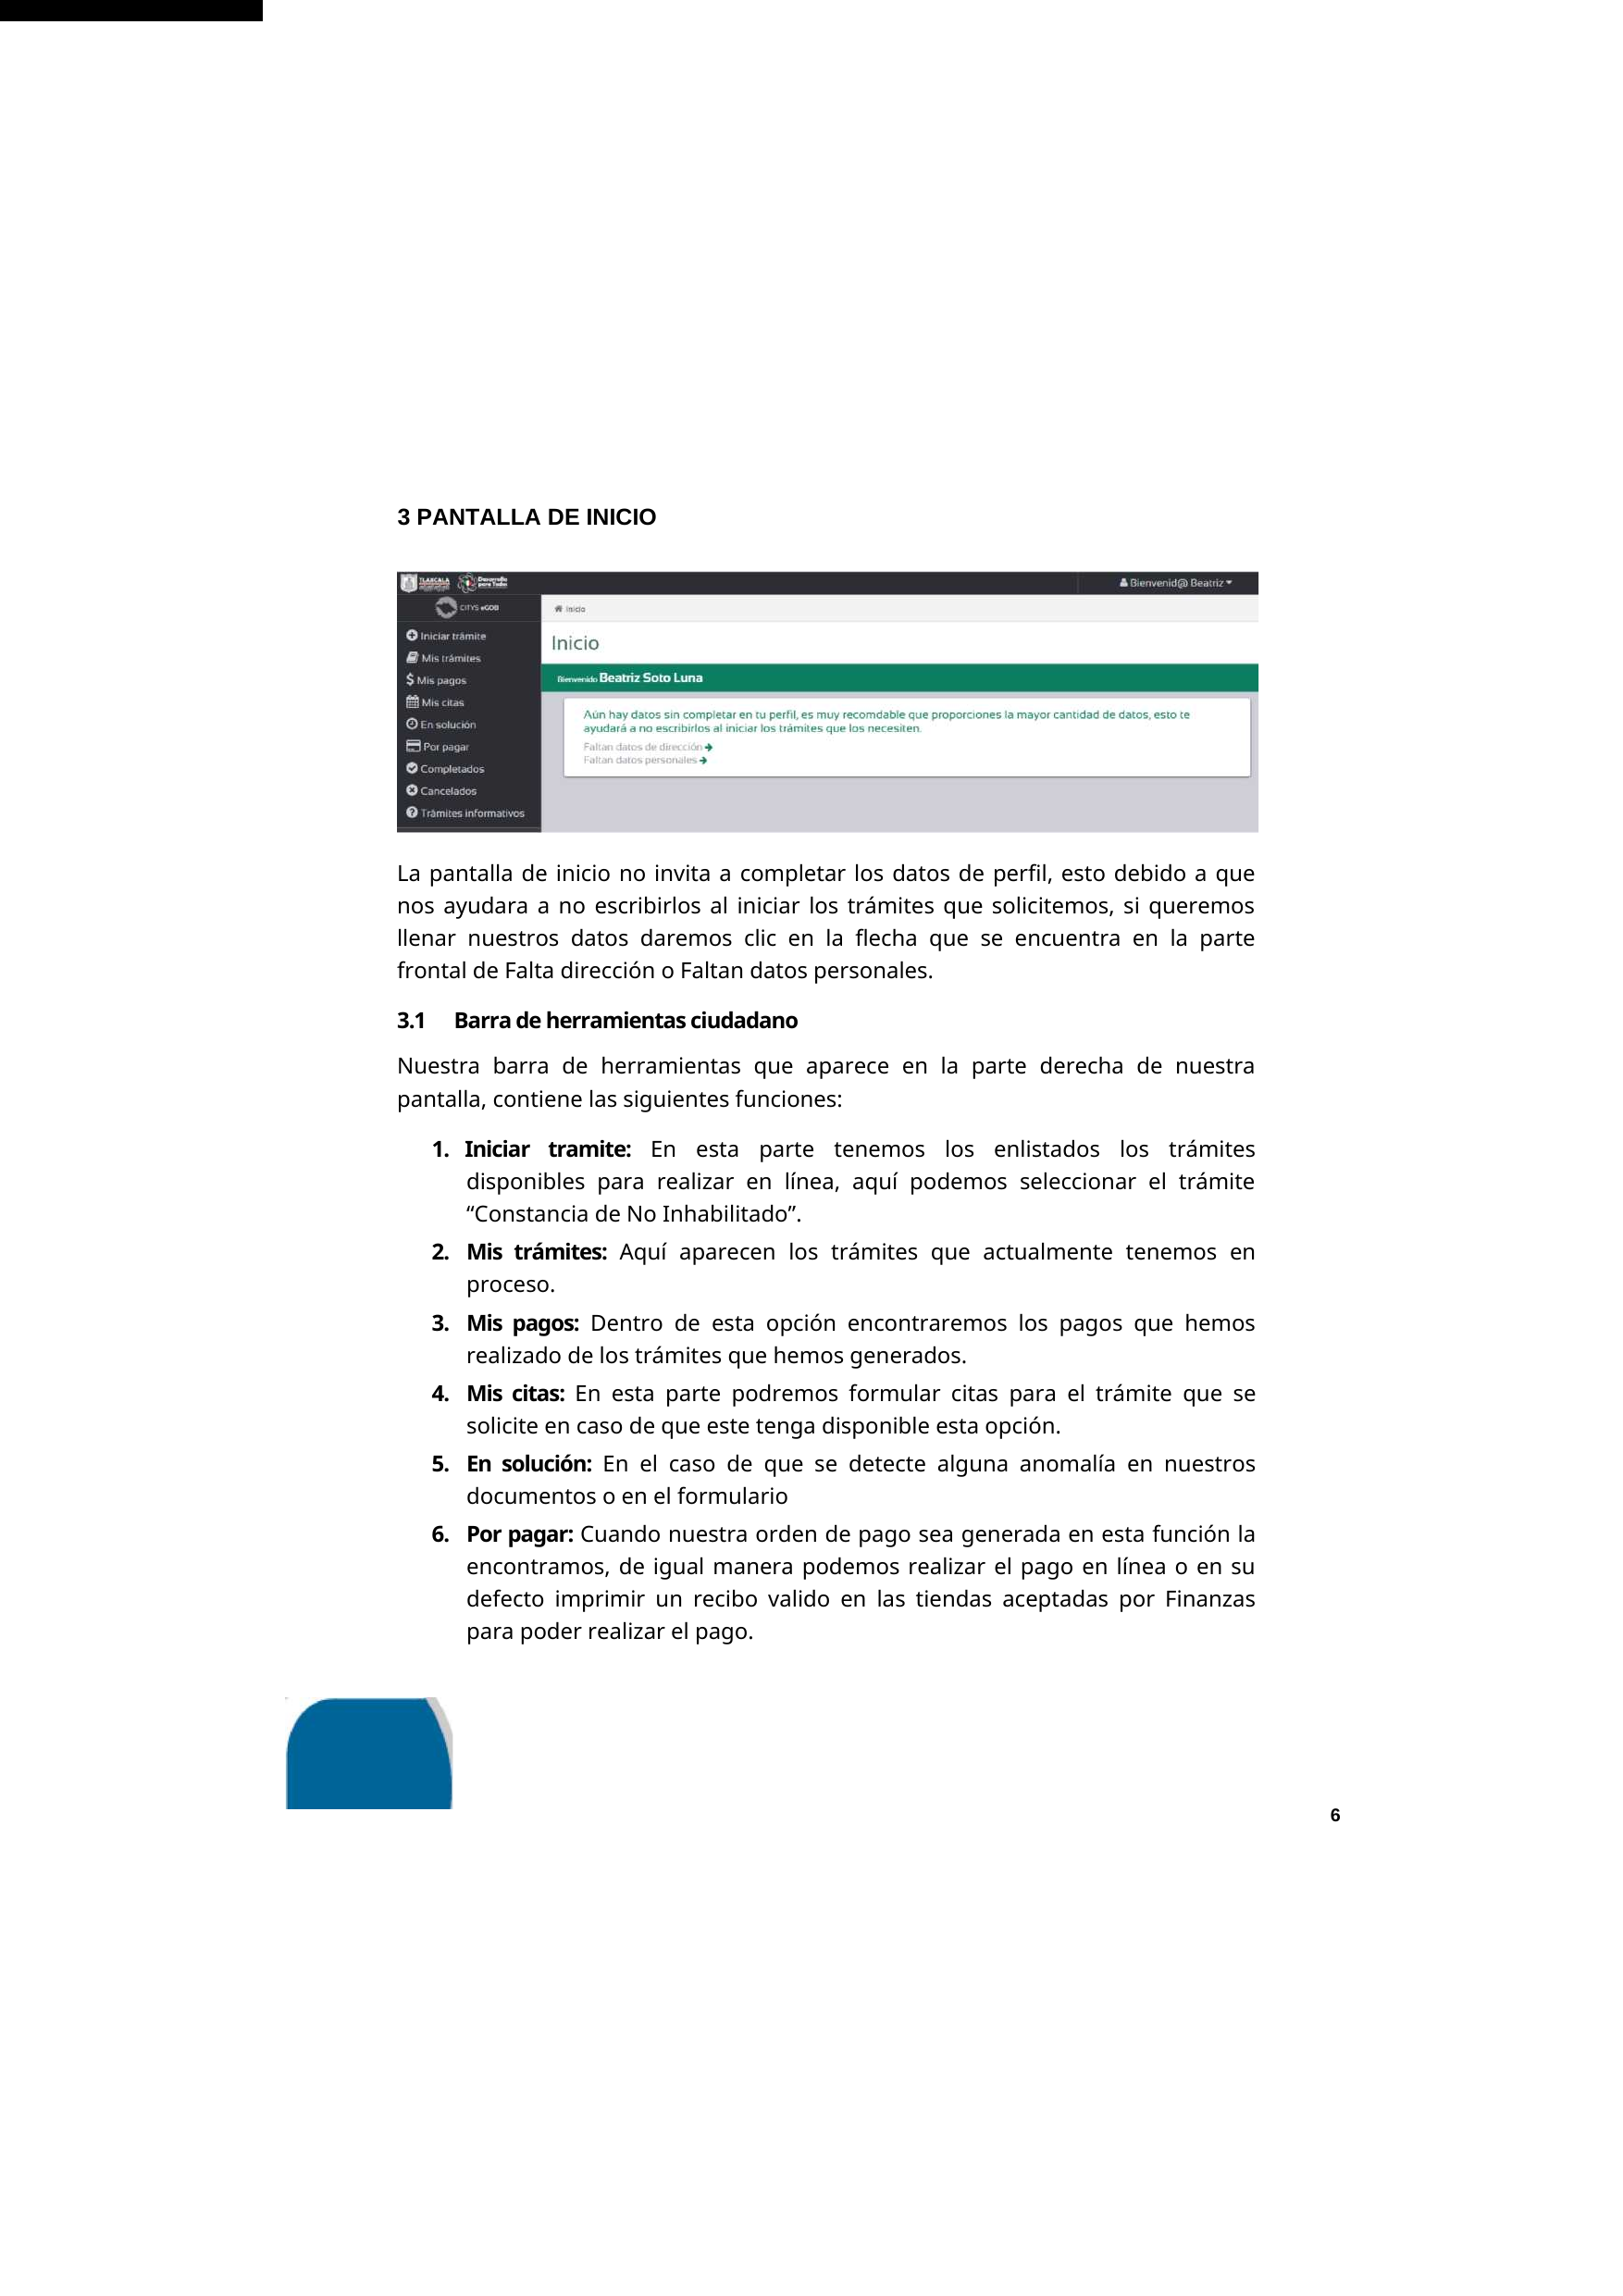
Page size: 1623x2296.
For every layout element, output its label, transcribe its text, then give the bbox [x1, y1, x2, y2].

picture [310, 1716, 315, 1726]
list Barra de herramientas ciudadano [397, 1011, 1258, 1033]
picture [397, 571, 1259, 833]
list Mis citas: En esta parte podremos formular citas para el trámite que se solicite en caso de que este tenga disponible esta opción. [431, 1375, 1257, 1440]
list Mis pagos: Dentro de esta opción encontraremos los pagos que hemos realizado de los trámites que hemos generados. [431, 1305, 1257, 1370]
list Mis trámites: Aquí aparecen los trámites que actualmente tenemos en proceso. [431, 1235, 1257, 1299]
list Por pagar: Cuando nuestra orden de pago sea generada en esta función la encontramos, de igual manera podemos realizar el pago en línea o en su defecto imprimir un recibo valido en las tiendas aceptadas por Finanzas para poder realizar el pago. [431, 1517, 1257, 1646]
text La pantalla de inicio no invita a completar los datos de perfil, esto debido a que nos ayudara a no escribirlos al iniciar los trámites que solicitemos, si queremos llenar nuestros datos daremos clic en la flecha que se encuentra en la parte frontal de Falta dirección o Faltan datos personales. [397, 855, 1257, 985]
text Nuestra barra de herramientas que aparece en la parte derecha de nuestra pantalla, contiene las siguientes funciones: [397, 1048, 1257, 1113]
list Iniciar tramite: En esta parte tenemos los enlistados los trámites disponibles para realizar en línea, aquí podemos seleccionar el trámite “Constancia de No Inhabilitado”. [431, 1132, 1257, 1229]
picture [285, 1697, 453, 1809]
list En solución: En el caso de que se detecte alguna anomalía en nuestros documentos o en el formulario [431, 1446, 1257, 1511]
